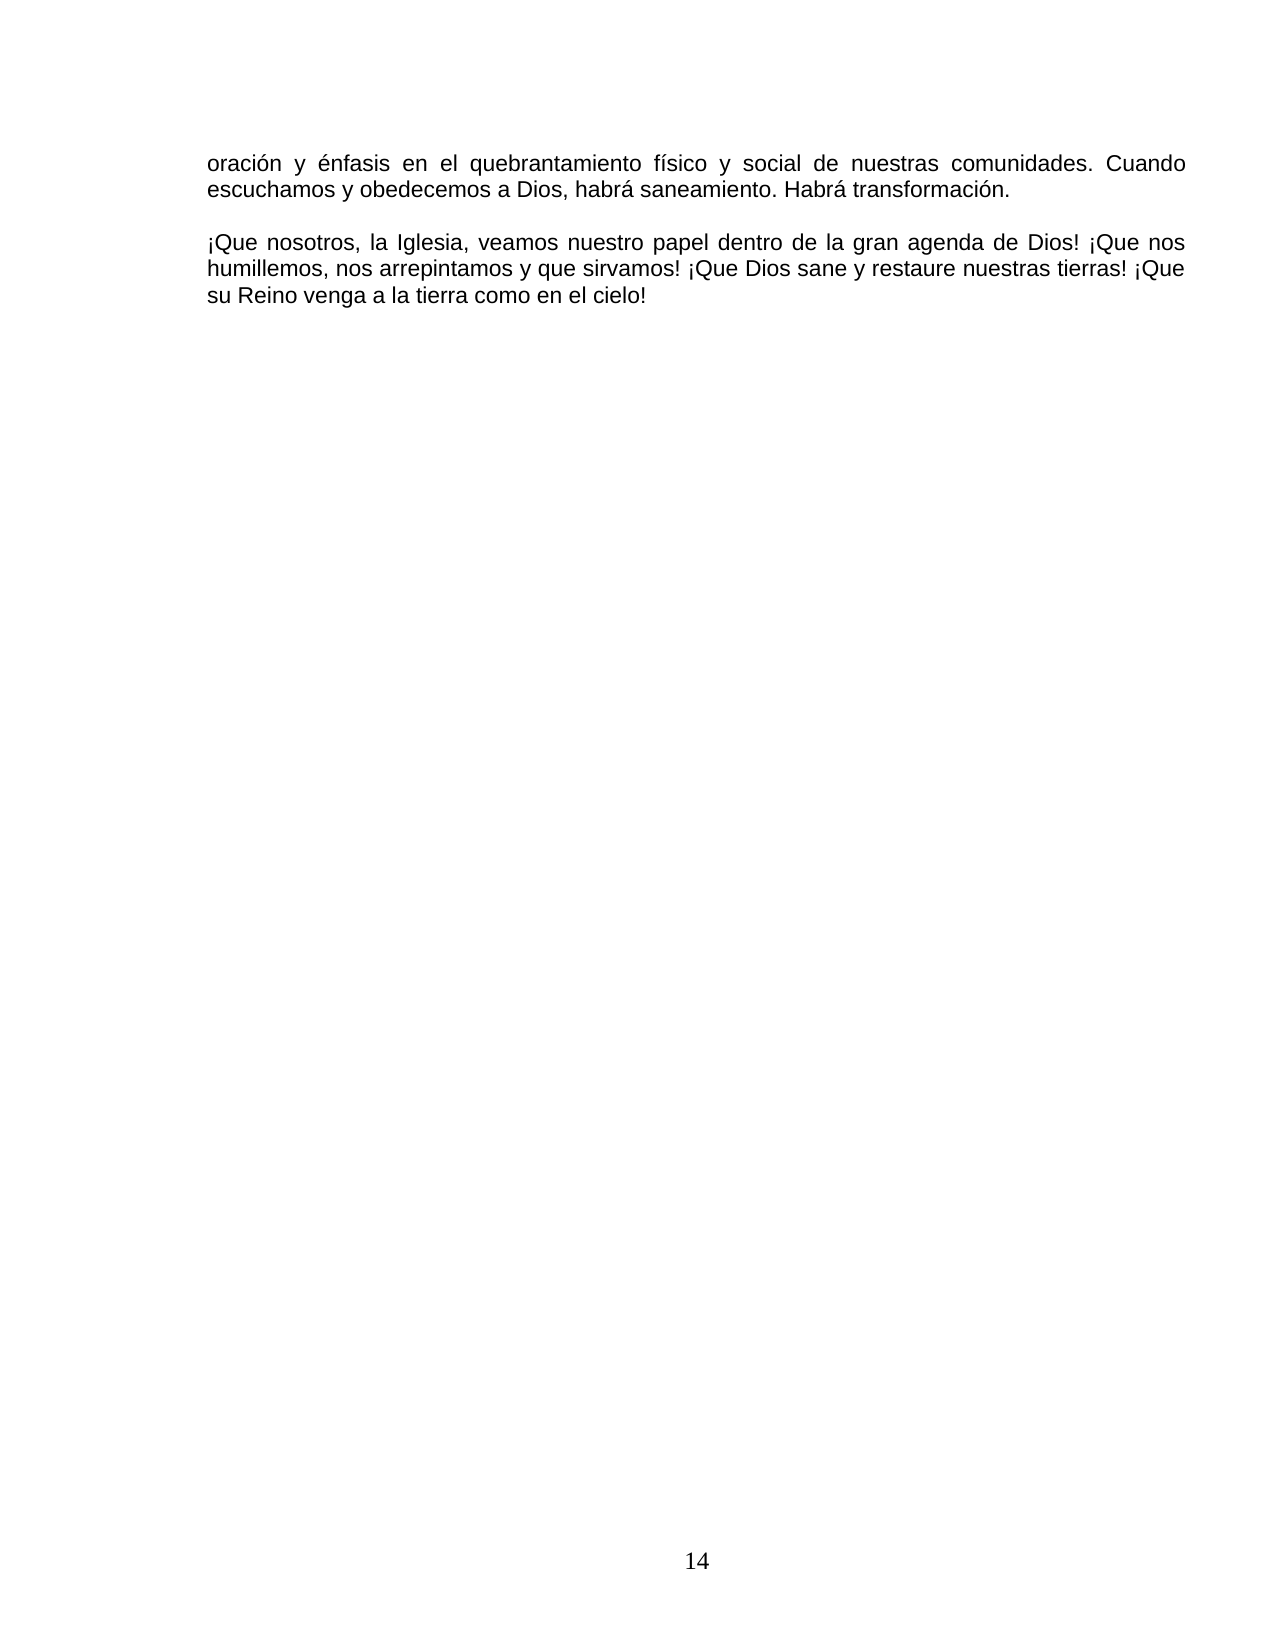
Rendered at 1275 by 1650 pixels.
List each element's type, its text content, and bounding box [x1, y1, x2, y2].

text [207, 150, 1186, 203]
text ¡Que nosotros, la Iglesia, veamos nuestro papel dentro de la gran agenda de Dios! ¡Que nos humillemos, nos arrepintamos y que sirvamos! ¡Que Dios sane y restaure nuestras tierras! ¡Que su Reino venga a la tierra como en el cielo! [207, 229, 1186, 308]
